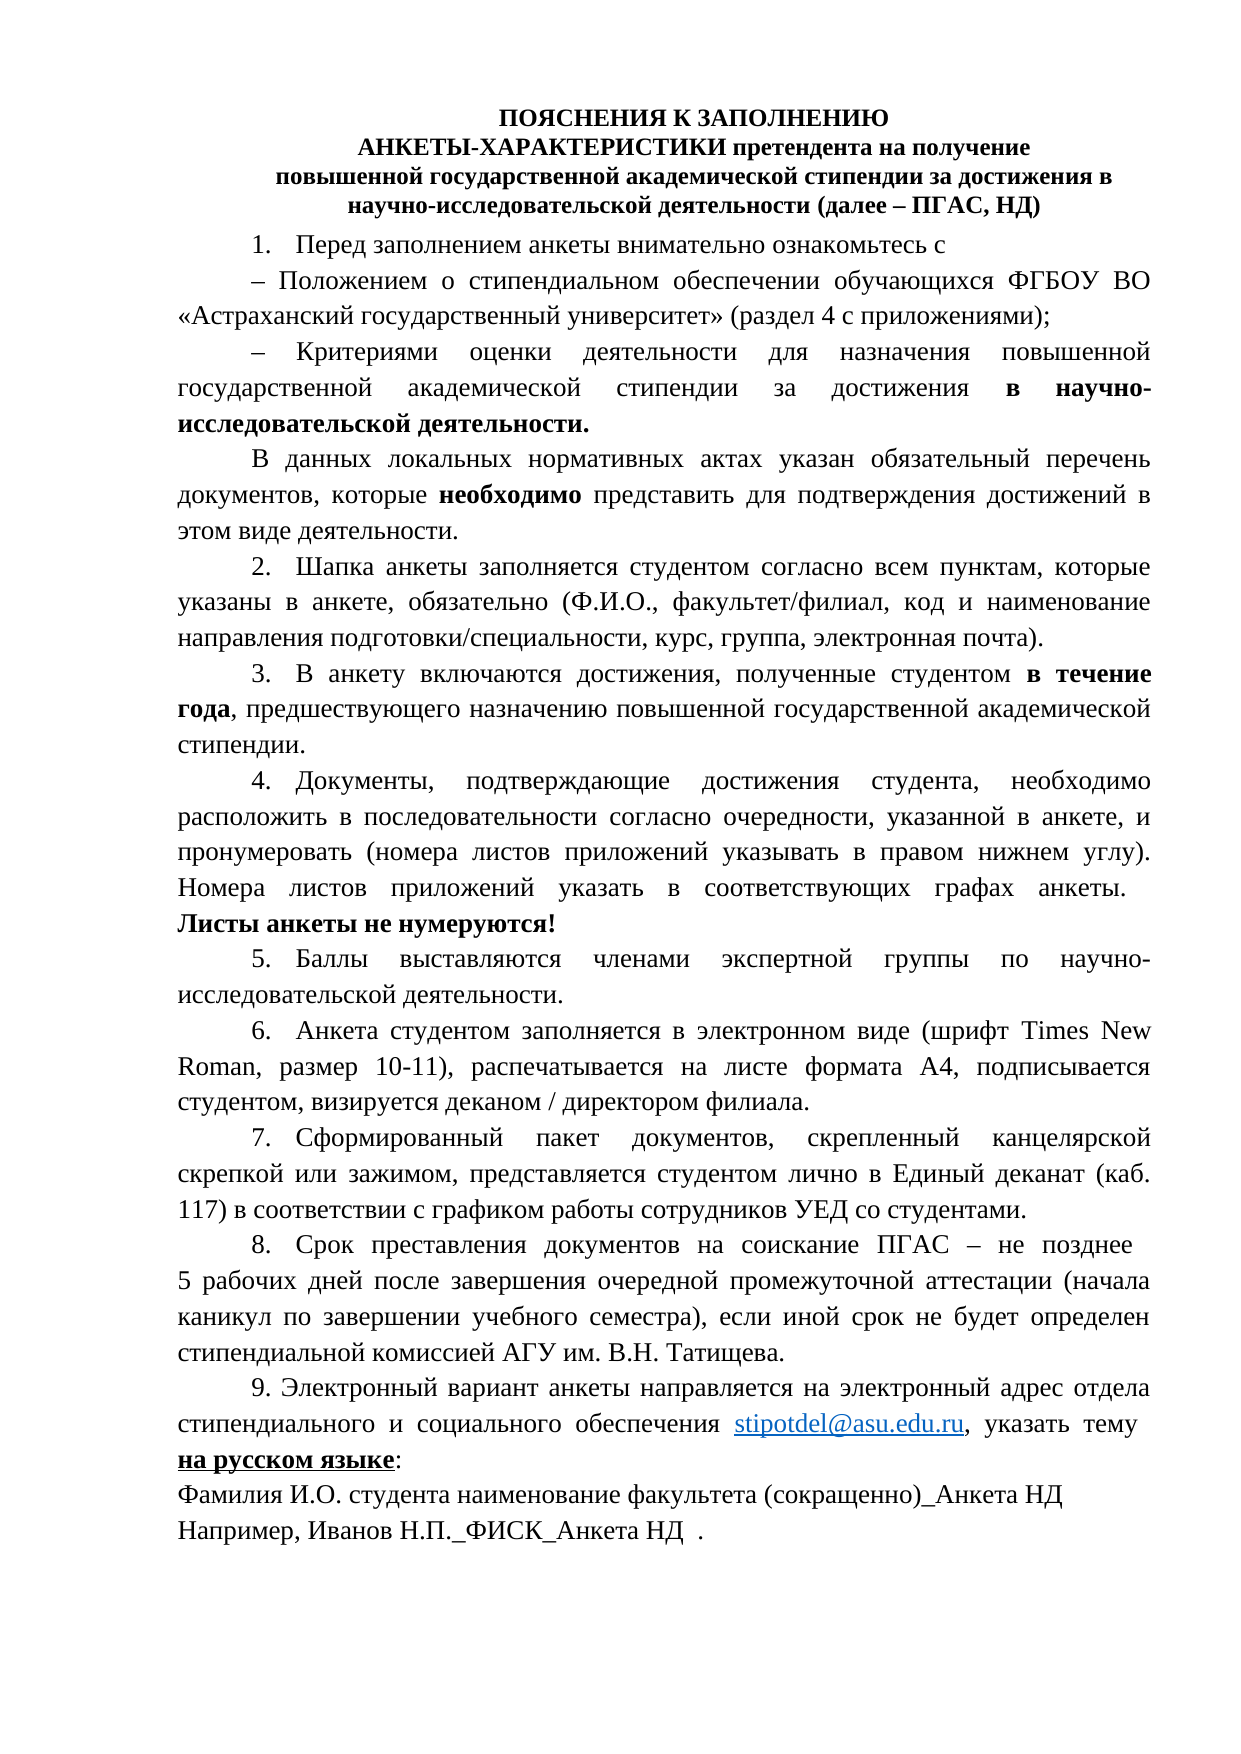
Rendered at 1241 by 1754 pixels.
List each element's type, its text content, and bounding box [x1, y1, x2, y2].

list В данных локальных нормативных актах указан обязательный перечень документов, которые необходимо представить для подтверждения достижений в этом виде деятельности. [177, 442, 1152, 545]
list АНКЕТЫ-ХАРАКТЕРИСТИКИ претендента на получение [236, 132, 1152, 161]
list Например, Иванов Н.П._ФИСК_Анкета НД . [177, 1514, 1152, 1545]
list Срок преставления документов на соискание ПГАС – не позднее 5 рабочих дней после завершения очередной промежуточной аттестации (начала каникул по завершении учебного семестра), если иной срок не будет определен стипендиальной комиссией АГУ им. В.Н. Татищева. [177, 1228, 1152, 1367]
text Фамилия И.О. студента наименование факультета (сокращенно)_Анкета НД [177, 1478, 1152, 1510]
list Сформированный пакет документов, скрепленный канцелярской скрепкой или зажимом, представляется студентом лично в Единый деканат (каб. 117) в соответствии с графиком работы сотрудников УЕД со студентами. [177, 1121, 1152, 1224]
list Перед заполнением анкеты внимательно ознакомьтесь с [177, 228, 1152, 259]
list – Положением о стипендиальном обеспечении обучающихся ФГБОУ ВО «Астраханский государственный университет» (раздел 4 с приложениями); [177, 264, 1152, 331]
list Электронный вариант анкеты направляется на электронный адрес отдела стипендиального и социального обеспечения stipotdel@asu.edu.ru, указать тему на русском языке: [177, 1371, 1152, 1474]
list Анкета студентом заполняется в электронном виде (шрифт Times New Roman, размер 10-11), распечатывается на листе формата А4, подписывается студентом, визируется деканом / директором филиала. [177, 1014, 1152, 1117]
list – Критериями оценки деятельности для назначения повышенной государственной академической стипендии за достижения в научно-исследовательской деятельности. [177, 335, 1152, 438]
list повышенной государственной академической стипендии за достижения в научно-исследовательской деятельности (далее – ПГАС, НД) [236, 161, 1152, 218]
list Баллы выставляются членами экспертной группы по научно-исследовательской деятельности. [177, 943, 1152, 1009]
list В анкету включаются достижения, полученные студентом в течение года, предшествующего назначению повышенной государственной академической стипендии. [177, 657, 1152, 759]
list ПОЯСНЕНИЯ К ЗАПОЛНЕНИЮ [236, 103, 1152, 132]
list Документы, подтверждающие достижения студента, необходимо расположить в последовательности согласно очередности, указанной в анкете, и пронумеровать (номера листов приложений указывать в правом нижнем углу). Номера листов приложений указать в соответствующих графах анкеты. Листы анкеты не нумеруются! [177, 764, 1152, 938]
list Шапка анкеты заполняется студентом согласно всем пунктам, которые указаны в анкете, обязательно (Ф.И.О., факультет/филиал, код и наименование направления подготовки/специальности, курс, группа, электронная почта). [177, 549, 1152, 652]
